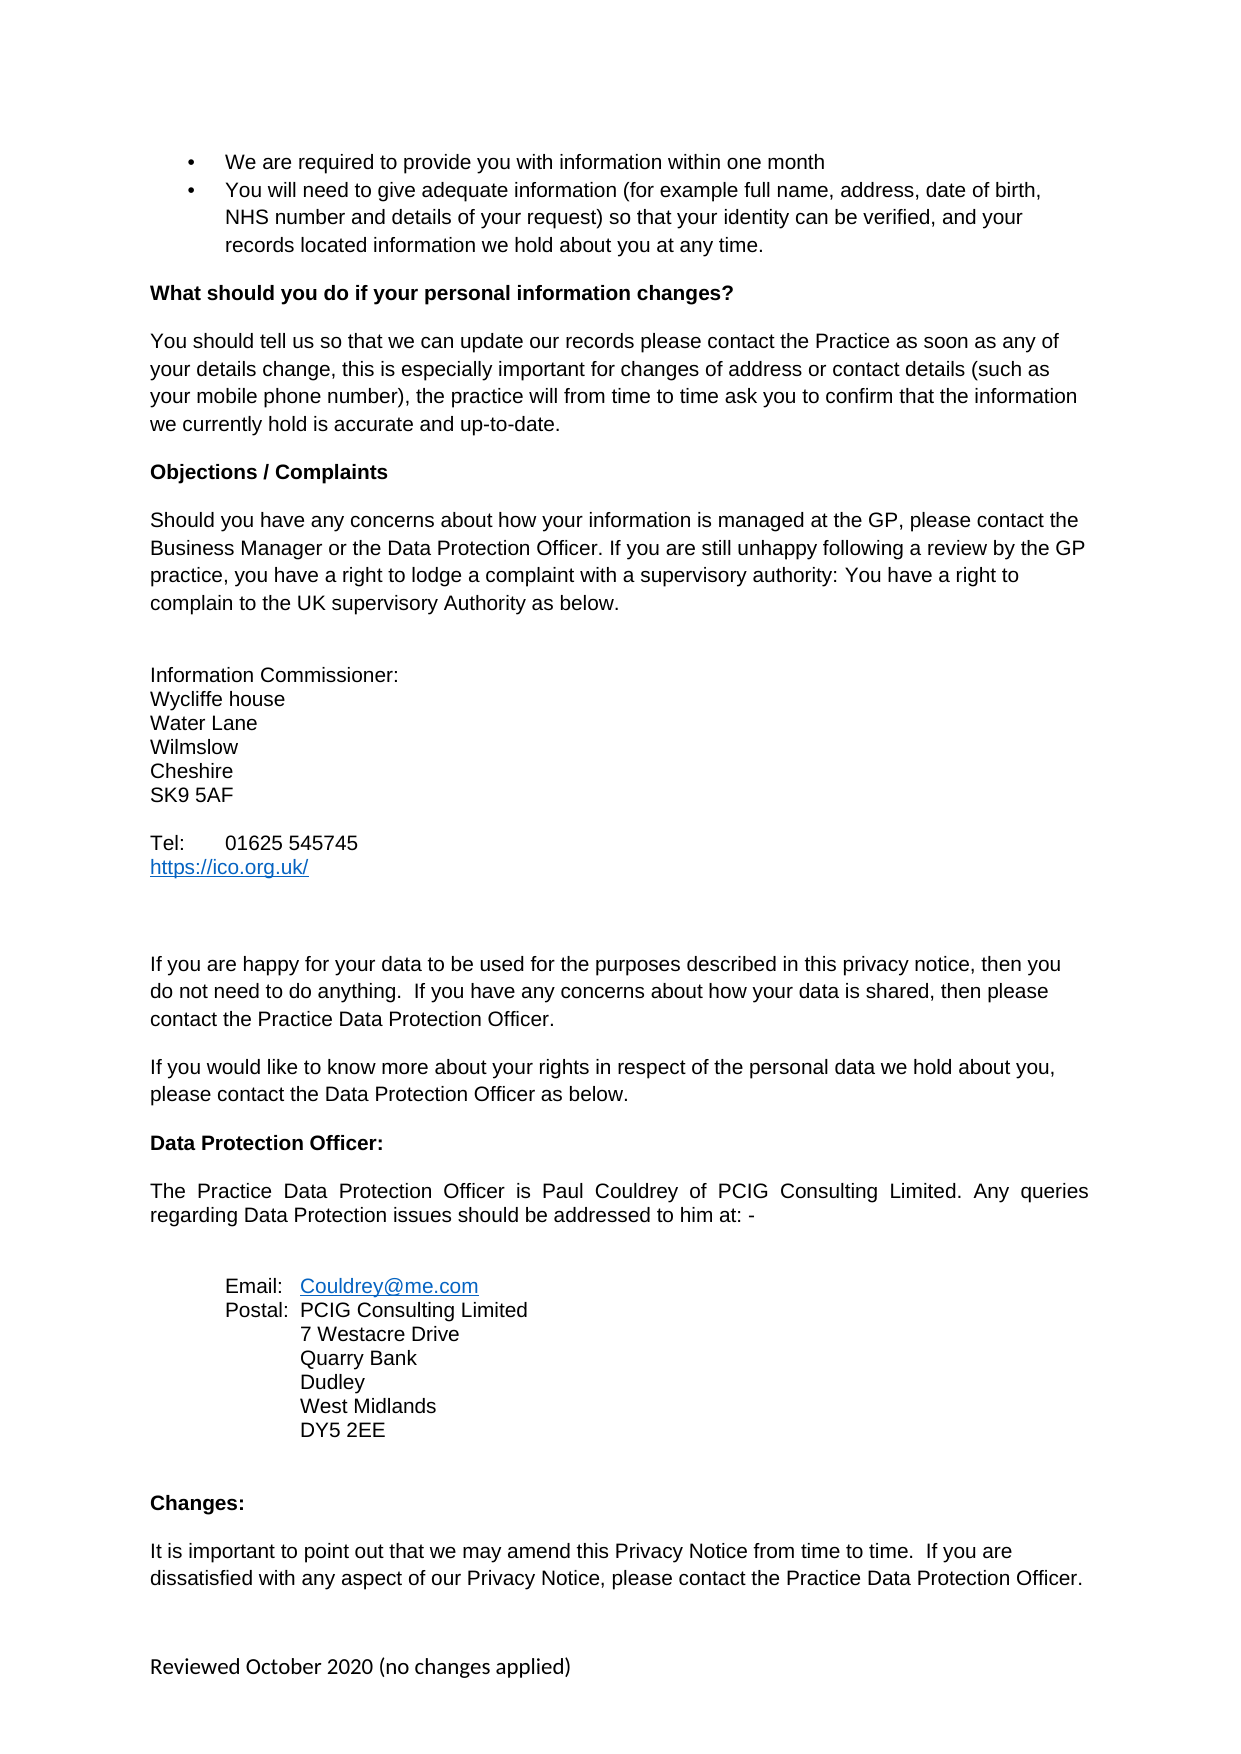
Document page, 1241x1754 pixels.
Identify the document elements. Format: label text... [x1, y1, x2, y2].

text DY5 2EE [150, 1418, 1090, 1442]
text Dudley [150, 1370, 1090, 1394]
text Information Commissioner: [150, 663, 1090, 687]
text What should you do if your personal information changes? [150, 281, 1090, 305]
text Objections / Complaints [150, 460, 1090, 484]
text Tel: 01625 545745 [150, 831, 1090, 855]
text If you would like to know more about your rights in respect of the personal data we hold about you, please contact the Data Protection Officer as below. [150, 1055, 1090, 1106]
text Water Lane [150, 711, 1090, 735]
text West Midlands [150, 1394, 1090, 1418]
text Changes: [150, 1490, 1090, 1514]
text If you are happy for your data to be used for the purposes described in this privacy notice, then you do not need to do anything. If you have any concerns about how your data is shared, then please contact the Practice Data Protection Officer. [150, 951, 1090, 1030]
text Data Protection Officer: [150, 1131, 1090, 1154]
text The Practice Data Protection Officer is Paul Couldrey of PCIG Consulting Limited. Any queries regarding Data Protection issues should be addressed to him at: - [150, 1178, 1090, 1226]
text Should you have any concerns about how your information is managed at the GP, please contact the Business Manager or the Data Protection Officer. If you are still unhappy following a review by the GP practice, you have a right to lodge a complaint with a supervisory authority: You have a right to complain to the UK supervisory Authority as below. [150, 508, 1090, 615]
text https://ico.org.uk/ [150, 855, 1090, 879]
text You should tell us so that we can update our records please contact the Practice as soon as any of your details change, this is especially important for changes of address or contact details (such as your mobile phone number), the practice will from time to time ask you to confirm that the information we currently hold is accurate and up-to-date. [150, 329, 1090, 436]
text Email: Couldrey@me.com [150, 1274, 1090, 1298]
text 7 Westacre Drive [150, 1322, 1090, 1346]
text Wilmslow [150, 735, 1090, 759]
text It is important to point out that we may amend this Privacy Notice from time to time. If you are dissatisfied with any aspect of our Privacy Notice, please contact the Practice Data Protection Officer. [150, 1539, 1090, 1590]
text Cheshire [150, 759, 1090, 783]
text Postal: PCIG Consulting Limited [150, 1298, 1090, 1322]
text Wycliffe house [150, 687, 1090, 711]
text SK9 5AF [150, 783, 1090, 807]
text Quarry Bank [150, 1346, 1090, 1370]
list You will need to give adequate information (for example full name, address, date of birth, NHS number and details of your request) so that your identity can be verified, and your records located information we hold about you at any time. [187, 177, 1090, 256]
list We are required to provide you with information within one month [187, 150, 1090, 174]
